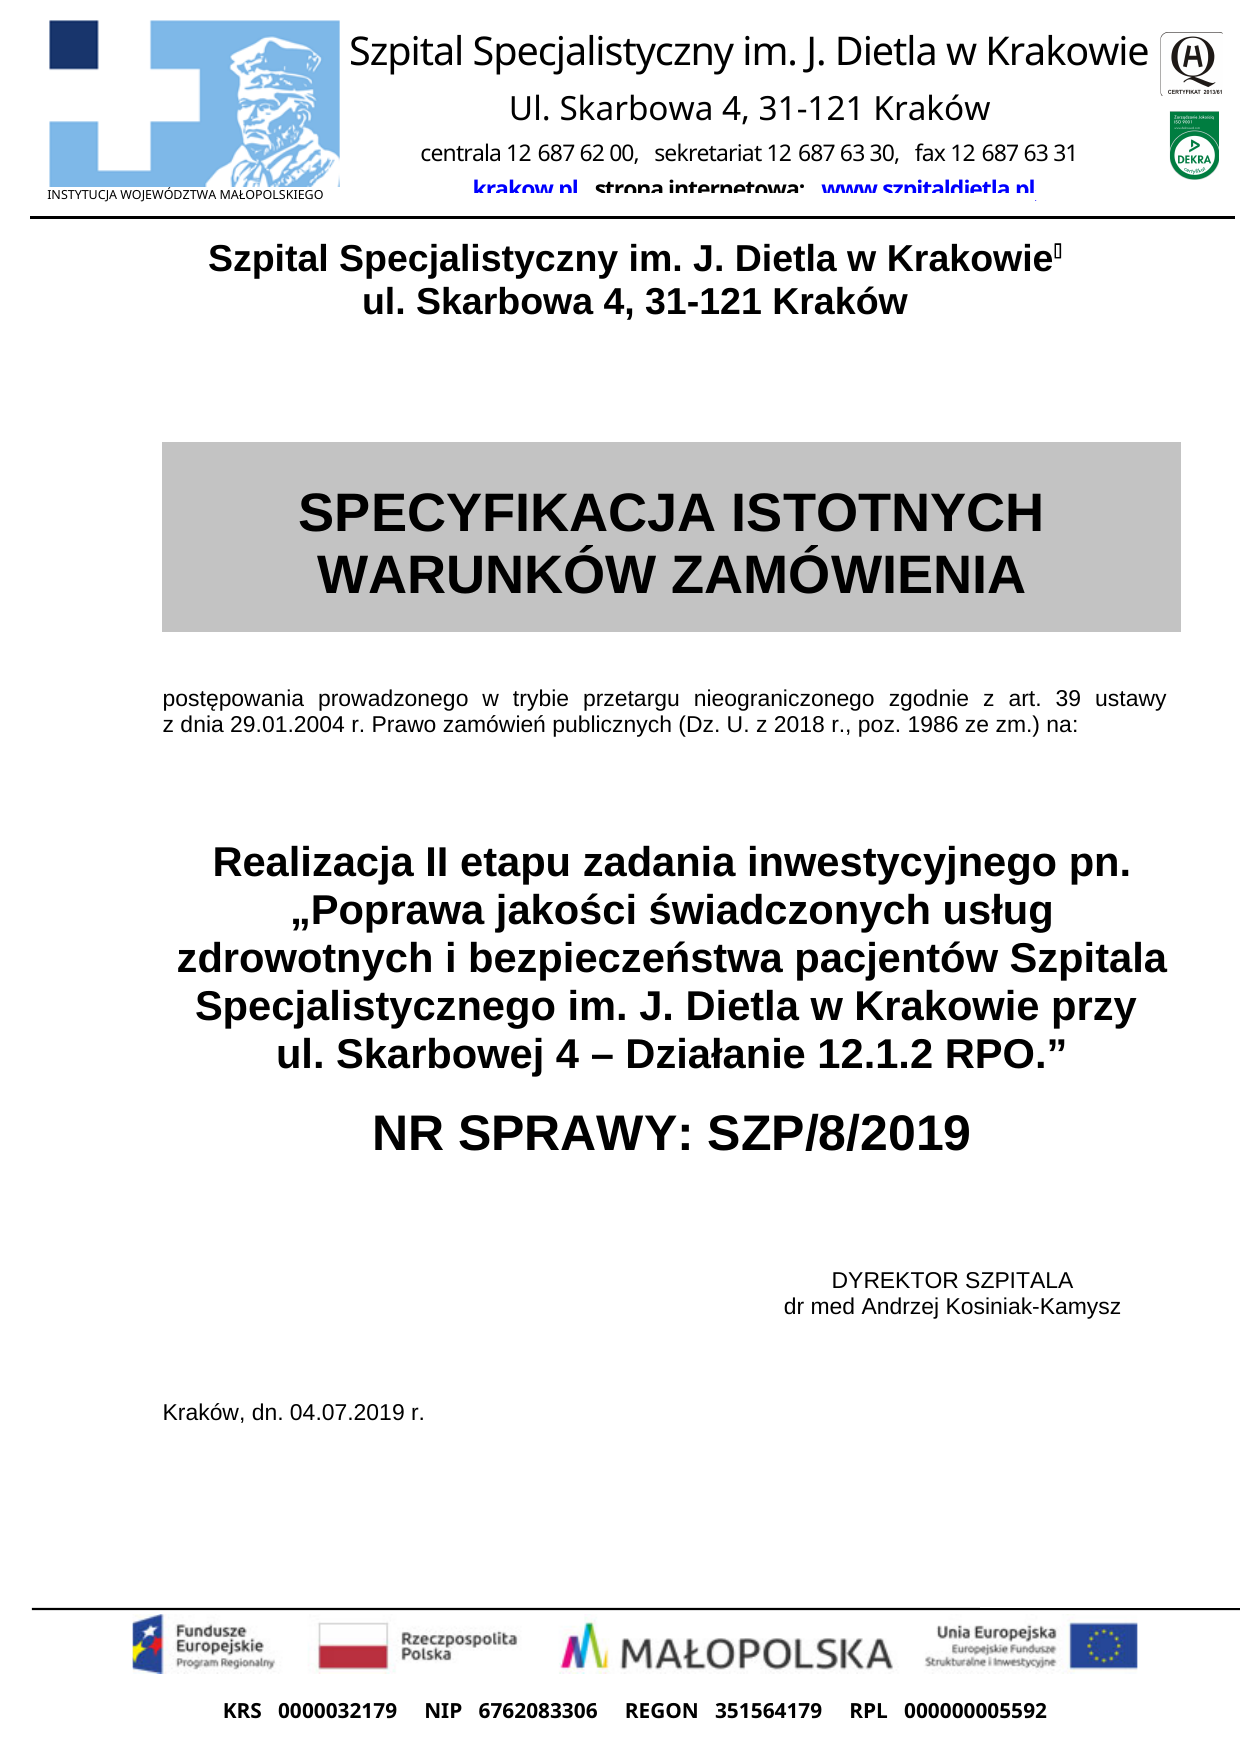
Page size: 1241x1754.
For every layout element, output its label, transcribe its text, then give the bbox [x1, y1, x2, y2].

picture [132, 1614, 1138, 1674]
text ul. Skarbowa 4, 31-121 Kraków [89, 279, 1181, 323]
picture [1160, 32, 1223, 96]
list NR SPRAWY: SZP/8/2019 [162, 1104, 1181, 1161]
text DYREKTOR SZPITALA [724, 1267, 1181, 1293]
picture [49, 20, 340, 187]
text Szpital Specjalistyczny im. J. Dietla w Krakowie [89, 236, 1181, 279]
picture [1169, 111, 1219, 180]
text SPECYFIKACJA ISTOTNYCH WARUNKÓW ZAMÓWIENIA [162, 481, 1181, 605]
text dr med Andrzej Kosiniak-Kamysz [724, 1293, 1181, 1319]
text Kraków, dn. 04.07.2019 r. [162, 1398, 1181, 1425]
list Realizacja II etapu zadania inwestycyjnego pn. „Poprawa jakości świadczonych usług zdrowotnych i bezpieczeństwa pacjentów Szpitala Specjalistycznego im. J. Dietla w Krakowie przy ul. Skarbowej 4 – Działanie 12.1.2 RPO.” [162, 838, 1181, 1077]
text postępowania prowadzonego w trybie przetargu nieograniczonego zgodnie z art. 39 ustawy z dnia 29.01.2004 r. Prawo zamówień publicznych (Dz. U. z 2018 r., poz. 1986 ze zm.) na: [162, 684, 1181, 737]
